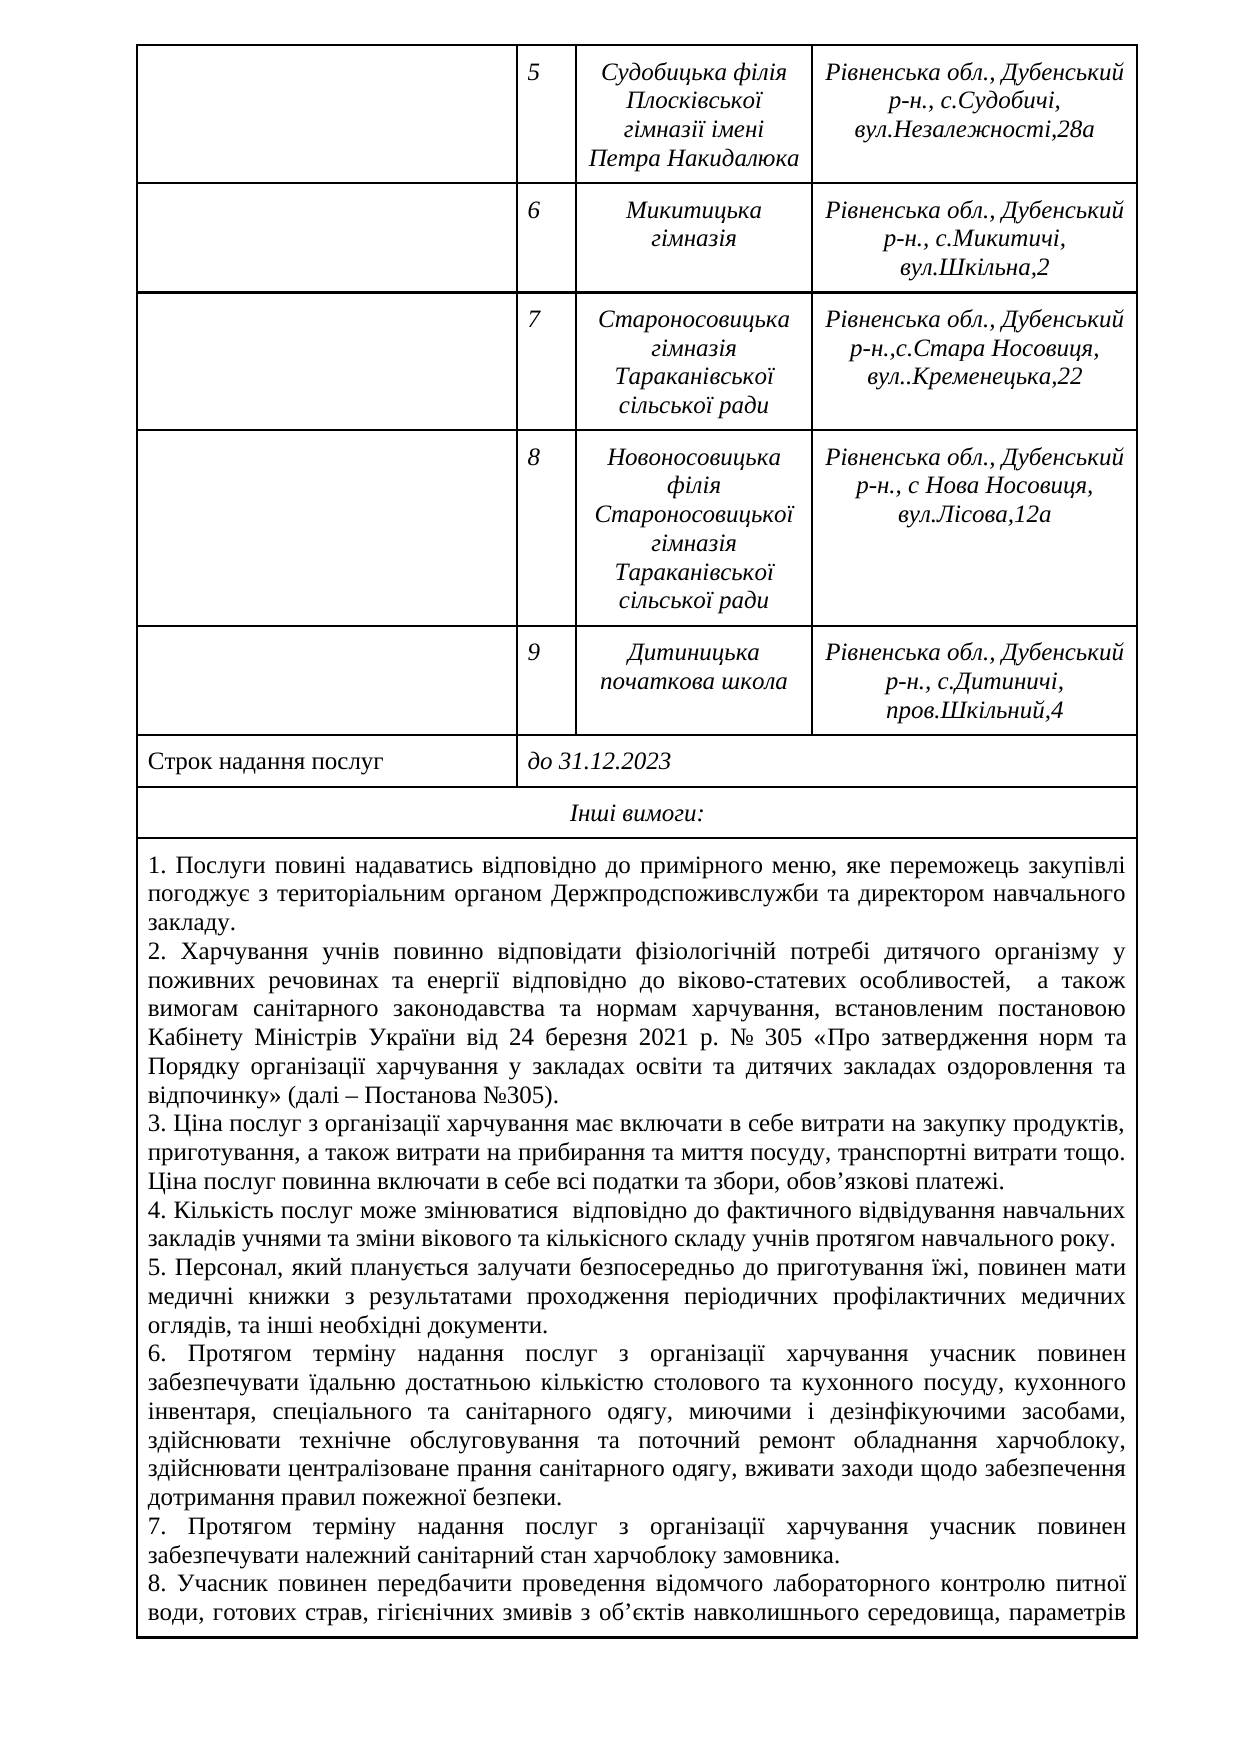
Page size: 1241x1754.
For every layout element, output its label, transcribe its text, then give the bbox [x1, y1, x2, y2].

table_cell до 31.12.2023 [518, 736, 1136, 786]
table_cell [138, 184, 516, 291]
table_cell Новоносовицька філія Староносовицької гімназія Тараканівської сільської ради [577, 431, 811, 625]
table_cell 8 [518, 431, 575, 625]
table_cell [138, 294, 516, 429]
table_cell Судобицька філія Плосківської гімназії імені Петра Накидалюка [577, 46, 811, 182]
table_cell Рівненська обл., Дубенський р-н., с.Дитиничі, пров.Шкільний,4 [813, 627, 1136, 734]
table_cell [138, 431, 516, 625]
table_cell Рівненська обл., Дубенський р-н.,с.Стара Носовиця, вул..Кременецька,22 [813, 294, 1136, 429]
table_cell Строк надання послуг [138, 736, 516, 786]
table_cell [138, 627, 516, 734]
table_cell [138, 839, 1136, 1636]
table_cell Рівненська обл., Дубенський р-н., с.Микитичі, вул.Шкільна,2 [813, 184, 1136, 291]
table_cell 6 [518, 184, 575, 291]
table_cell [138, 46, 516, 182]
table_cell Інші вимоги: [138, 788, 1136, 837]
table_cell Рівненська обл., Дубенський р-н., с Нова Носовиця, вул.Лісова,12а [813, 431, 1136, 625]
table_cell 7 [518, 294, 575, 429]
table_cell Рівненська обл., Дубенський р-н., с.Судобичі, вул.Незалежності,28а [813, 46, 1136, 182]
table_cell Микитицька гімназія [577, 184, 811, 291]
table_cell 9 [518, 627, 575, 734]
table_cell Староносовицька гімназія Тараканівської сільської ради [577, 294, 811, 429]
table_cell 5 [518, 46, 575, 182]
table_cell Дитиницька початкова школа [577, 627, 811, 734]
